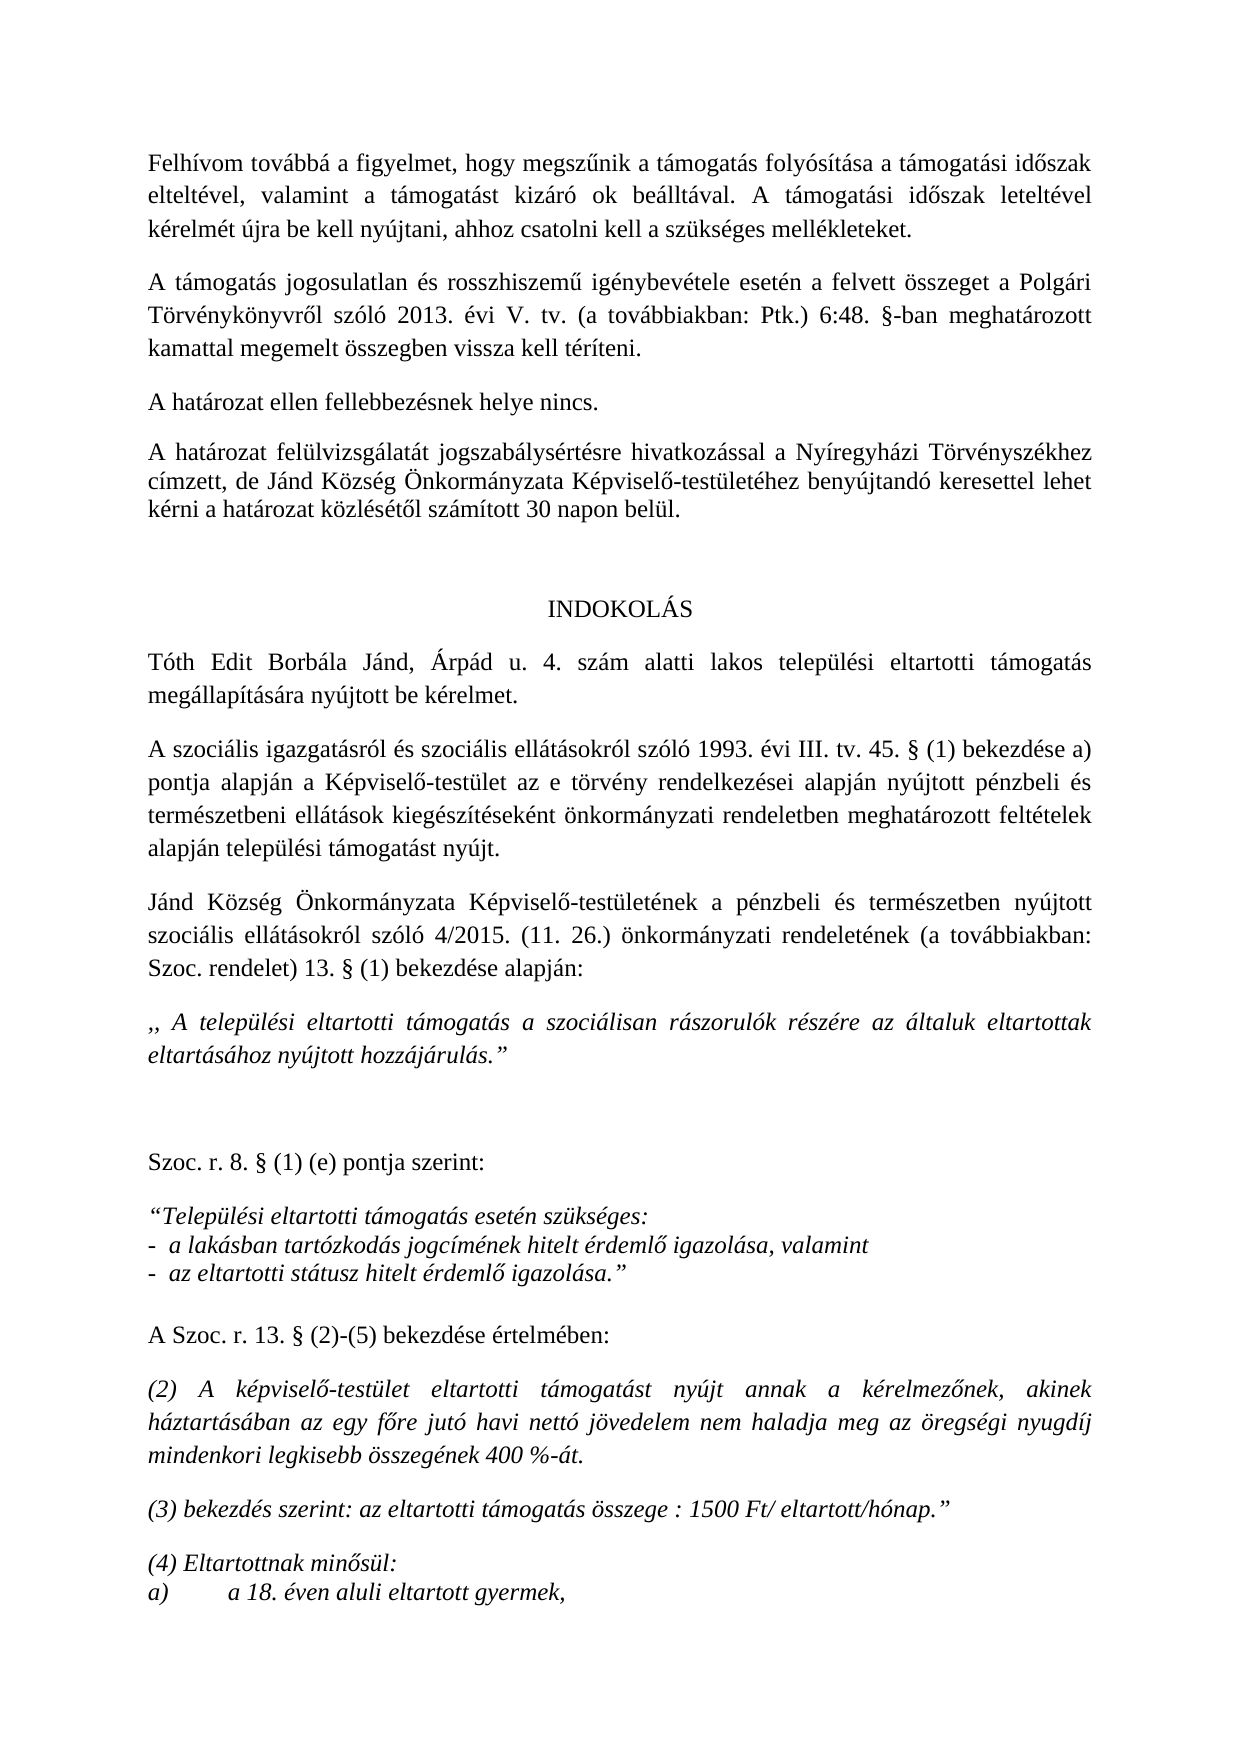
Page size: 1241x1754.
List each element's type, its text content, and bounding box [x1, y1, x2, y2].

text (2) A képviselő-testület eltartotti támogatást nyújt annak a kérelmezőnek, akinek háztartásában az egy főre jutó havi nettó jövedelem nem haladja meg az öregségi nyugdíj mindenkori legkisebb összegének 400 %-át. [148, 1374, 1093, 1469]
text A határozat ellen fellebbezésnek helye nincs. [148, 387, 1093, 416]
text (4) Eltartottnak minősül: [148, 1548, 1093, 1577]
text Jánd Község Önkormányzata Képviselő-testületének a pénzbeli és természetben nyújtott szociális ellátásokról szóló 4/2015. (11. 26.) önkormányzati rendeletének (a továbbiakban: Szoc. rendelet) 13. § (1) bekezdése alapján: [148, 887, 1093, 982]
text (3) bekezdés szerint: az eltartotti támogatás összege : 1500 Ft/ eltartott/hónap.” [148, 1494, 1093, 1523]
text A határozat felülvizsgálatát jogszabálysértésre hivatkozással a Nyíregyházi Törvényszékhez címzett, de Jánd Község Önkormányzata Képviselő-testületéhez benyújtandó keresettel lehet kérni a határozat közlésétől számított 30 napon belül. [148, 437, 1093, 523]
text INDOKOLÁS [148, 594, 1093, 622]
text a) a 18. éven aluli eltartott gyermek, [148, 1577, 1093, 1605]
text “Települési eltartotti támogatás esetén szükséges: [148, 1201, 1093, 1230]
text Tóth Edit Borbála Jánd, Árpád u. 4. szám alatti lakos települési eltartotti támogatás megállapítására nyújtott be kérelmet. [148, 647, 1093, 709]
text - az eltartotti státusz hitelt érdemlő igazolása.” [148, 1258, 1093, 1287]
text A Szoc. r. 13. § (2)-(5) bekezdése értelmében: [148, 1320, 1093, 1349]
text - a lakásban tartózkodás jogcímének hitelt érdemlő igazolása, valamint [148, 1230, 1093, 1258]
text ,, A települési eltartotti támogatás a szociálisan rászorulók részére az általuk eltartottak eltartásához nyújtott hozzájárulás.” [148, 1007, 1093, 1069]
text A támogatás jogosulatlan és rosszhiszemű igénybevétele esetén a felvett összeget a Polgári Törvénykönyvről szóló 2013. évi V. tv. (a továbbiakban: Ptk.) 6:48. §-ban meghatározott kamattal megemelt összegben vissza kell téríteni. [148, 267, 1093, 362]
text A szociális igazgatásról és szociális ellátásokról szóló 1993. évi III. tv. 45. § (1) bekezdése a) pontja alapján a Képviselő-testület az e törvény rendelkezései alapján nyújtott pénzbeli és természetbeni ellátások kiegészítéseként önkormányzati rendeletben meghatározott feltételek alapján települési támogatást nyújt. [148, 734, 1093, 862]
text Szoc. r. 8. § (1) (e) pontja szerint: [148, 1147, 1093, 1176]
text Felhívom továbbá a figyelmet, hogy megszűnik a támogatás folyósítása a támogatási időszak elteltével, valamint a támogatást kizáró ok beálltával. A támogatási időszak leteltével kérelmét újra be kell nyújtani, ahhoz csatolni kell a szükséges mellékleteket. [148, 148, 1093, 242]
